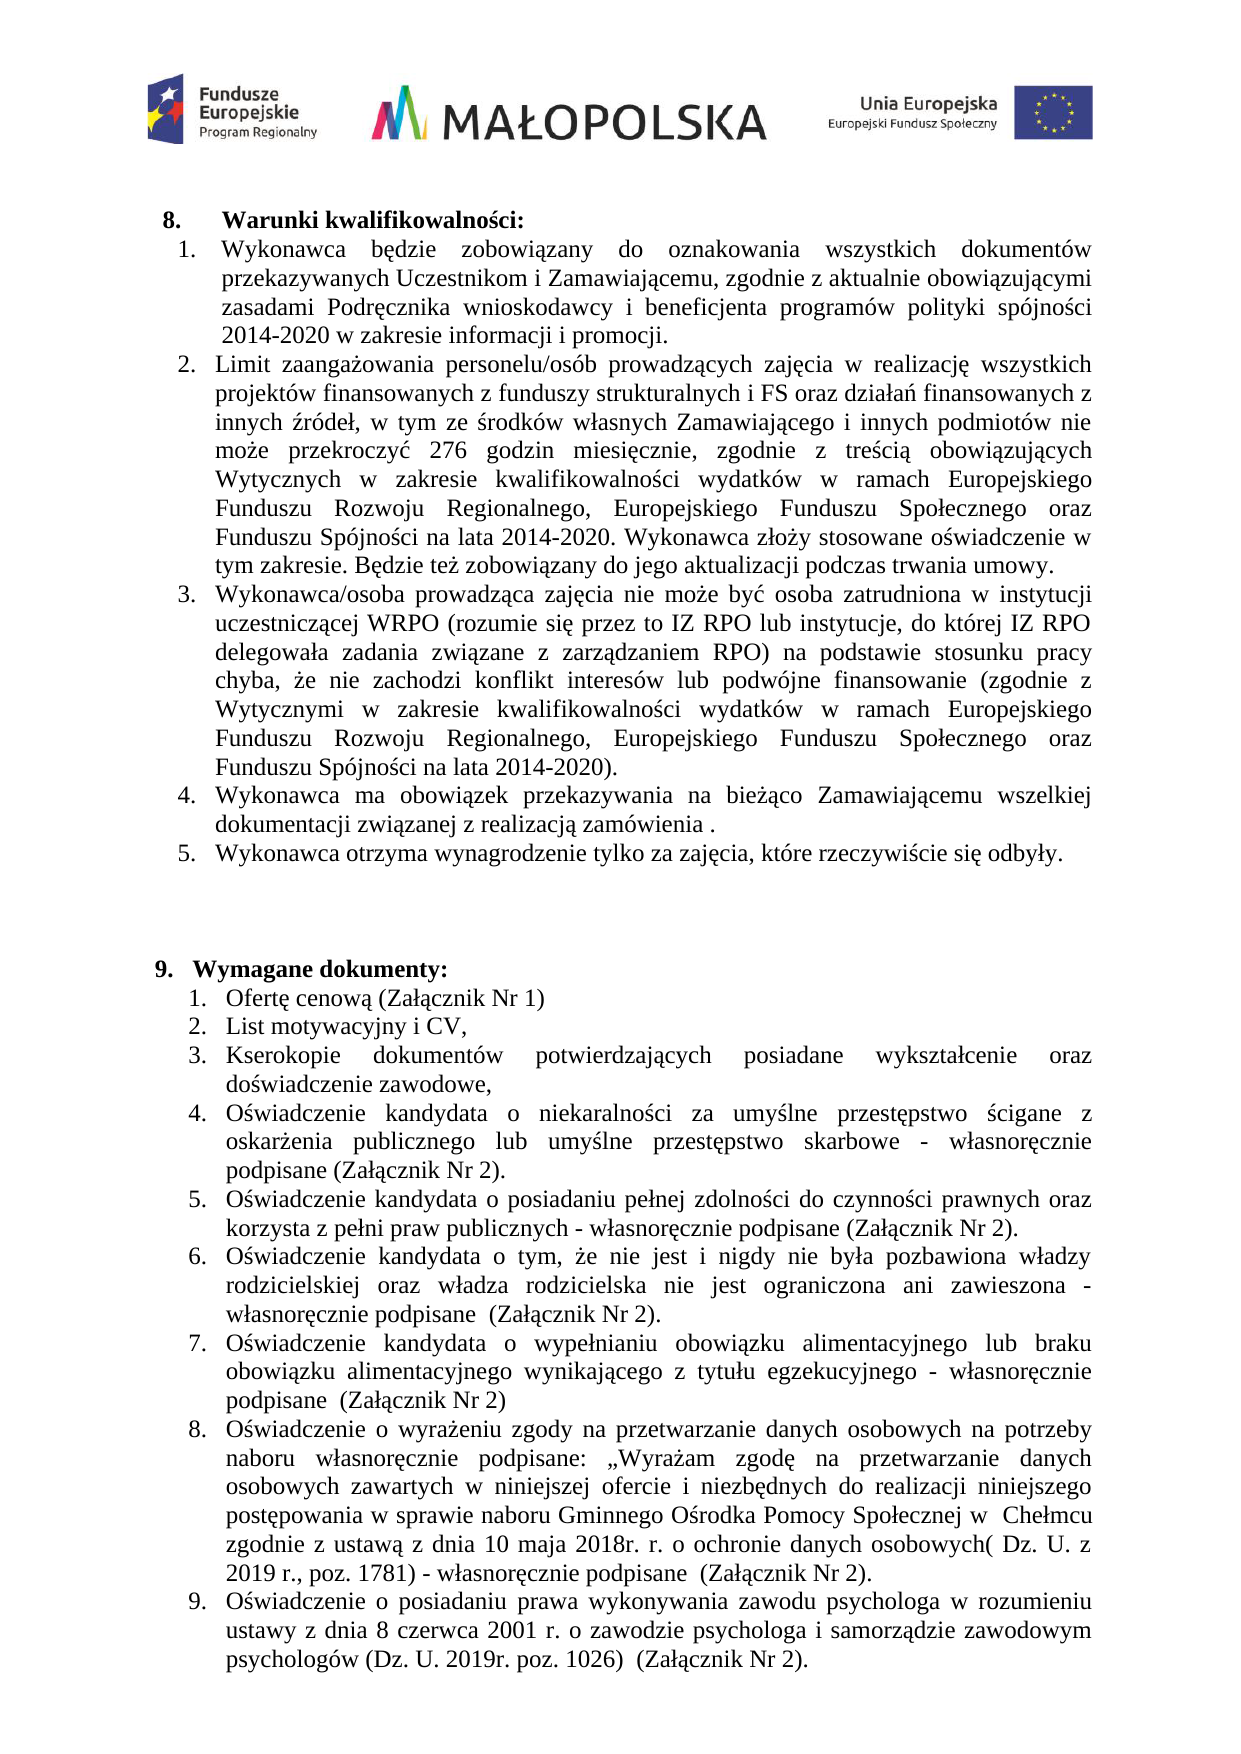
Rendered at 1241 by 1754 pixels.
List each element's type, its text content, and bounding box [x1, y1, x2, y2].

list Kserokopie dokumentów potwierdzających posiadane wykształcenie oraz doświadczenie zawodowe, [188, 1040, 1093, 1098]
list Wymagane dokumenty: [154, 954, 1093, 983]
list Ofertę cenową (Załącznik Nr 1) [188, 983, 1093, 1011]
list Oświadczenie kandydata o posiadaniu pełnej zdolności do czynności prawnych oraz korzysta z pełni praw publicznych - własnoręcznie podpisane (Załącznik Nr 2). [188, 1184, 1093, 1241]
list Wykonawca otrzyma wynagrodzenie tylko za zajęcia, które rzeczywiście się odbyły. [177, 838, 1093, 867]
list 1. Wykonawca będzie zobowiązany do oznakowania wszystkich dokumentów przekazywanych Uczestnikom i Zamawiającemu, zgodnie z aktualnie obowiązującymi zasadami Podręcznika wnioskodawcy i beneficjenta programów polityki spójności 2014-2020 w zakresie informacji i promocji. [177, 234, 1093, 349]
list Oświadczenie o posiadaniu prawa wykonywania zawodu psychologa w rozumieniu ustawy z dnia 8 czerwca 2001 r. o zawodzie psychologa i samorządzie zawodowym psychologów (Dz. U. 2019r. poz. 1026) (Załącznik Nr 2). [188, 1586, 1093, 1673]
list Wykonawca ma obowiązek przekazywania na bieżąco Zamawiającemu wszelkiej dokumentacji związanej z realizacją zamówienia . [177, 781, 1093, 838]
list Wykonawca/osoba prowadząca zajęcia nie może być osoba zatrudniona w instytucji uczestniczącej WRPO (rozumie się przez to IZ RPO lub instytucje, do której IZ RPO delegowała zadania związane z zarządzaniem RPO) na podstawie stosunku pracy chyba, że nie zachodzi konflikt interesów lub podwójne finansowanie (zgodnie z Wytycznymi w zakresie kwalifikowalności wydatków w ramach Europejskiego Funduszu Rozwoju Regionalnego, Europejskiego Funduszu Społecznego oraz Funduszu Spójności na lata 2014-2020). [177, 579, 1093, 781]
list Limit zaangażowania personelu/osób prowadzących zajęcia w realizację wszystkich projektów finansowanych z funduszy strukturalnych i FS oraz działań finansowanych z innych źródeł, w tym ze środków własnych Zamawiającego i innych podmiotów nie może przekroczyć 276 godzin miesięcznie, zgodnie z treścią obowiązujących Wytycznych w zakresie kwalifikowalności wydatków w ramach Europejskiego Funduszu Rozwoju Regionalnego, Europejskiego Funduszu Społecznego oraz Funduszu Spójności na lata 2014-2020. Wykonawca złoży stosowane oświadczenie w tym zakresie. Będzie też zobowiązany do jego aktualizacji podczas trwania umowy. [177, 349, 1093, 579]
list Warunki kwalifikowalności: [162, 206, 1093, 234]
list Oświadczenie kandydata o wypełnianiu obowiązku alimentacyjnego lub braku obowiązku alimentacyjnego wynikającego z tytułu egzekucyjnego - własnoręcznie podpisane (Załącznik Nr 2) [188, 1328, 1093, 1414]
list Oświadczenie kandydata o tym, że nie jest i nigdy nie była pozbawiona władzy rodzicielskiej oraz władza rodzicielska nie jest ograniczona ani zawieszona - własnoręcznie podpisane (Załącznik Nr 2). [188, 1241, 1093, 1328]
list List motywacyjny i CV, [188, 1011, 1093, 1040]
list Oświadczenie o wyrażeniu zgody na przetwarzanie danych osobowych na potrzeby naboru własnoręcznie podpisane: „Wyrażam zgodę na przetwarzanie danych osobowych zawartych w niniejszej ofercie i niezbędnych do realizacji niniejszego postępowania w sprawie naboru Gminnego Ośrodka Pomocy Społecznej w Chełmcu zgodnie z ustawą z dnia 10 maja 2018r. r. o ochronie danych osobowych( Dz. U. z 2019 r., poz. 1781) - własnoręcznie podpisane (Załącznik Nr 2). [188, 1414, 1093, 1586]
list Oświadczenie kandydata o niekaralności za umyślne przestępstwo ścigane z oskarżenia publicznego lub umyślne przestępstwo skarbowe - własnoręcznie podpisane (Załącznik Nr 2). [188, 1098, 1093, 1184]
